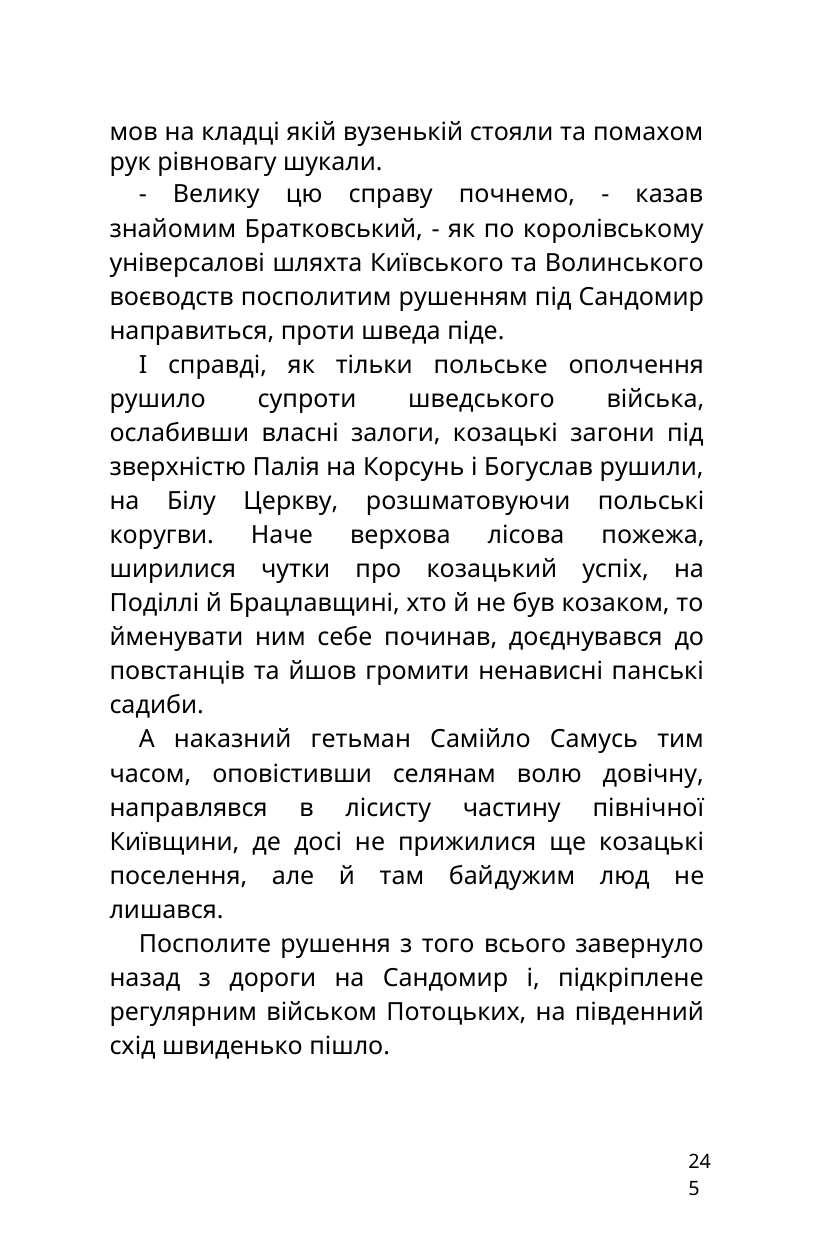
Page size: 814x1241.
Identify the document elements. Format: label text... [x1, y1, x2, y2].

text А наказний гетьман Самійло Самусь тим часом, оповістивши селянам волю довічну, направлявся в лісисту частину північної Київщини, де досі не прижилися ще козацькі поселення, але й там байдужим люд не лишався. [109, 721, 704, 926]
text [109, 116, 704, 176]
text - Велику цю справу почнемо, - казав знайомим Братковський, - як по королівському універсалові шляхта Київського та Волинського воєводств посполитим рушенням під Сандомир направиться, проти шведа піде. [109, 176, 704, 346]
text І справді, як тільки польське ополчення рушило супроти шведського війська, ослабивши власні залоги, козацькі загони під зверхністю Палія на Корсунь і Богуслав рушили, на Білу Церкву, розшматовуючи польські коругви. Наче верхова лісова пожежа, ширилися чутки про козацький успіх, на Поділлі й Брацлавщині, хто й не був козаком, то йменувати ним себе починав, доєднувався до повстанців та йшов громити ненависні панські садиби. [109, 346, 704, 721]
text Посполите рушення з того всього завернуло назад з дороги на Сандомир і, підкріплене регулярним військом Потоцьких, на південний схід швиденько пішло. [109, 926, 704, 1062]
